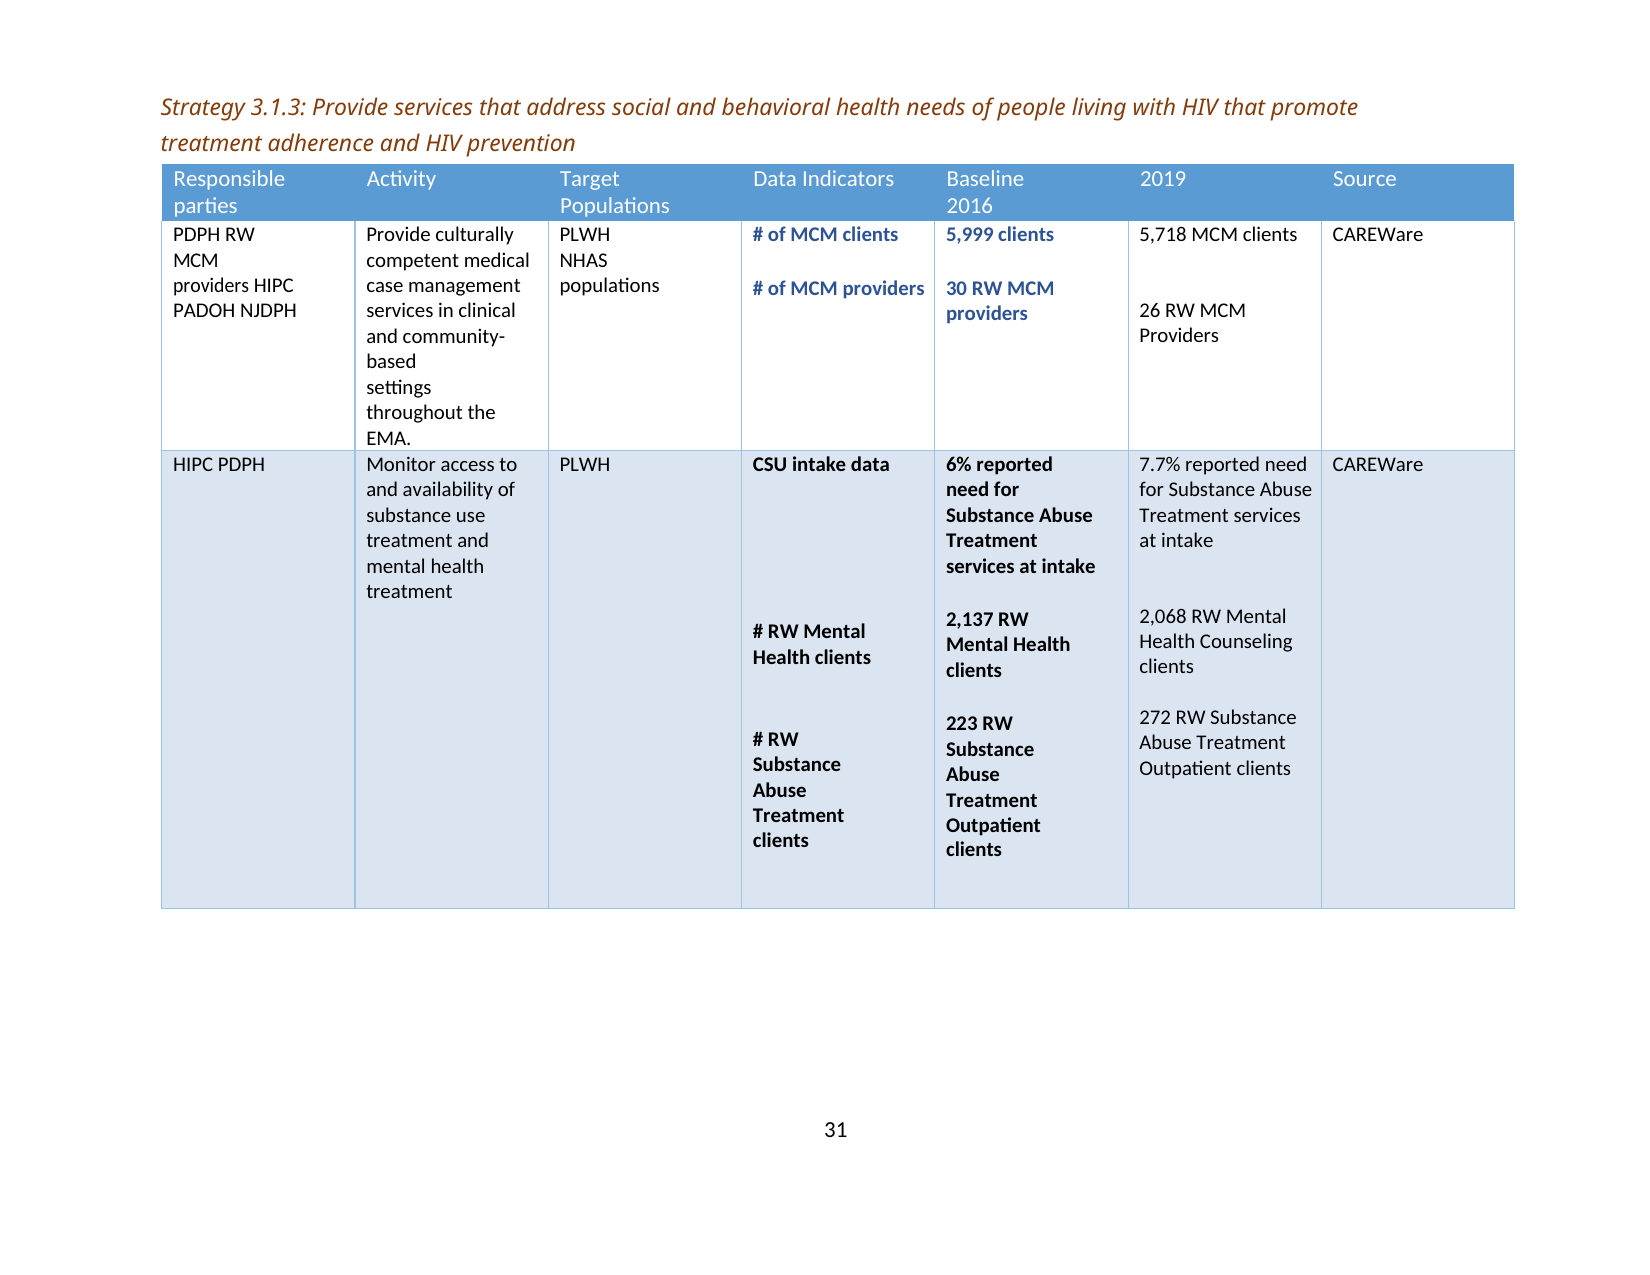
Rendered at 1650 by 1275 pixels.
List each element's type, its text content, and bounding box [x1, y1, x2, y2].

table_cell PLWH [549, 451, 741, 908]
table_header Activity [355, 164, 548, 221]
table_cell PLWH NHAS populations [549, 221, 741, 450]
table_header Data Indicators [741, 164, 935, 221]
table_cell CAREWare [1322, 451, 1514, 908]
table_cell 5,999 clients 30 RW MCM providers [935, 221, 1128, 450]
table_cell Monitor access to and availability of substance use treatment and mental health treatment [356, 451, 548, 908]
table_cell 5,718 MCM clients 26 RW MCM Providers [1129, 221, 1321, 450]
table_cell CSU intake data # RW Mental Health clients # RW Substance Abuse Treatment clients [742, 451, 934, 908]
table_header Source [1321, 164, 1514, 221]
table_header Target Populations [548, 164, 741, 221]
table_cell PDPH RW MCM providers HIPC PADOH NJDPH [162, 221, 354, 450]
table_cell # of MCM clients # of MCM providers [742, 221, 934, 450]
table_cell Provide culturally competent medical case management services in clinical and community-based settings throughout the EMA. [356, 221, 548, 450]
table_cell CAREWare [1322, 221, 1514, 450]
table_cell 6% reported need for Substance Abuse Treatment services at intake 2,137 RW Mental Health clients 223 RW Substance Abuse Treatment Outpatient clients [935, 451, 1128, 908]
table_cell 7.7% reported need for Substance Abuse Treatment services at intake 2,068 RW Mental Health Counseling clients 272 RW Substance Abuse Treatment Outpatient clients [1129, 451, 1321, 908]
table_header Baseline 2016 [935, 164, 1128, 221]
table_cell HIPC PDPH [162, 451, 354, 908]
text Strategy 3.1.3: Provide services that address social and behavioral health needs of people living with HIV that promote treatment adherence and HIV prevention [160, 91, 1461, 158]
table_header Responsible parties [162, 164, 355, 221]
table_header 2019 [1128, 164, 1321, 221]
